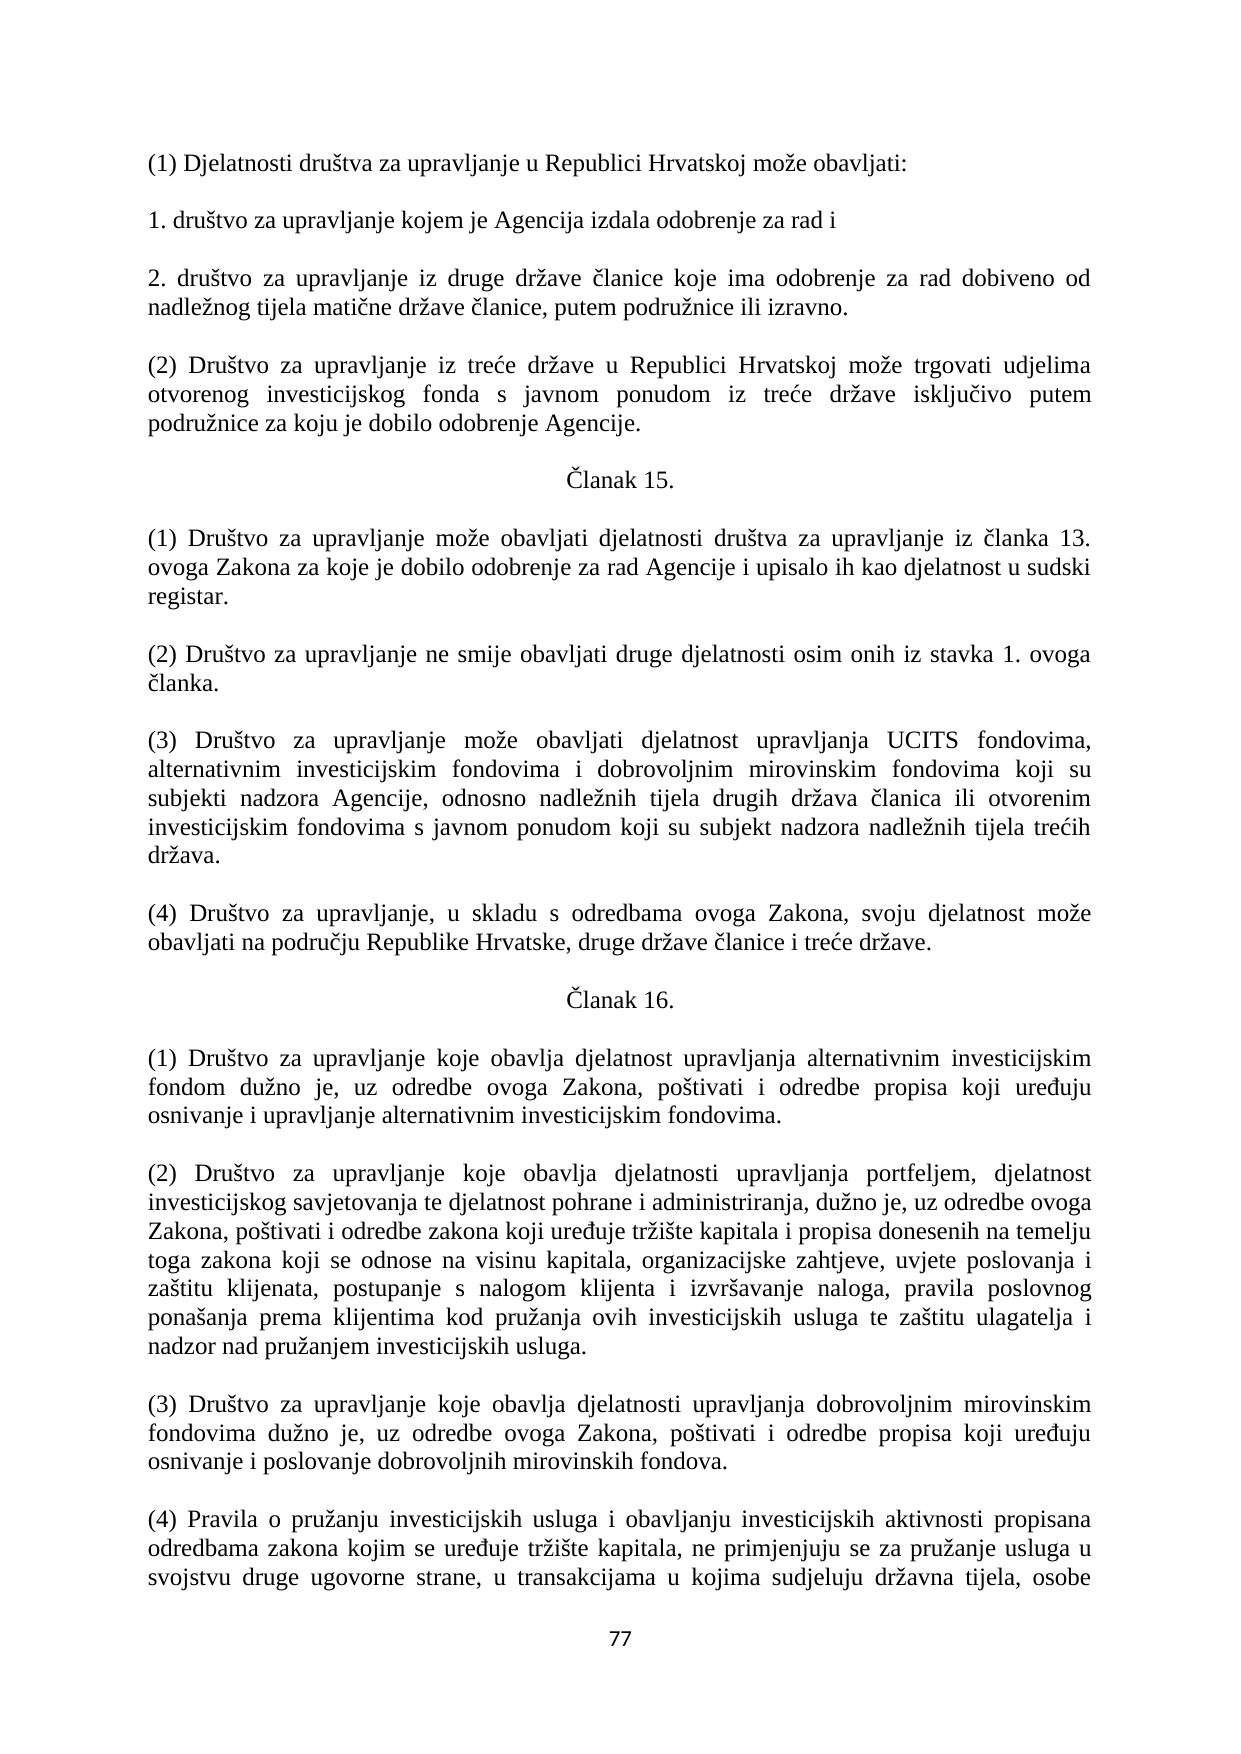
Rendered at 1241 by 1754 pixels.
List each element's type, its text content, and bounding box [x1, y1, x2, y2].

text (3) Društvo za upravljanje može obavljati djelatnost upravljanja UCITS fondovima, alternativnim investicijskim fondovima i dobrovoljnim mirovinskim fondovima koji su subjekti nadzora Agencije, odnosno nadležnih tijela drugih država članica ili otvorenim investicijskim fondovima s javnom ponudom koji su subjekt nadzora nadležnih tijela trećih država. [148, 726, 1092, 869]
text 2. društvo za upravljanje iz druge države članice koje ima odobrenje za rad dobiveno od nadležnog tijela matične države članice, putem podružnice ili izravno. [148, 263, 1092, 321]
text (3) Društvo za upravljanje koje obavlja djelatnosti upravljanja dobrovoljnim mirovinskim fondovima dužno je, uz odredbe ovoga Zakona, poštivati i odredbe propisa koji uređuju osnivanje i poslovanje dobrovoljnih mirovinskih fondova. [148, 1389, 1092, 1475]
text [148, 1504, 1092, 1591]
text (2) Društvo za upravljanje ne smije obavljati druge djelatnosti osim onih iz stavka 1. ovoga članka. [148, 639, 1092, 696]
text 1. društvo za upravljanje kojem je Agencija izdala odobrenje za rad i [148, 206, 1092, 234]
text Članak 16. [148, 985, 1092, 1014]
text (2) Društvo za upravljanje iz treće države u Republici Hrvatskoj može trgovati udjelima otvorenog investicijskog fonda s javnom ponudom iz treće države isključivo putem podružnice za koju je dobilo odobrenje Agencije. [148, 350, 1092, 436]
text Članak 15. [148, 466, 1092, 494]
text (1) Društvo za upravljanje koje obavlja djelatnost upravljanja alternativnim investicijskim fondom dužno je, uz odredbe ovoga Zakona, poštivati i odredbe propisa koji uređuju osnivanje i upravljanje alternativnim investicijskim fondovima. [148, 1043, 1092, 1129]
text (1) Djelatnosti društva za upravljanje u Republici Hrvatskoj može obavljati: [148, 148, 1092, 176]
text (1) Društvo za upravljanje može obavljati djelatnosti društva za upravljanje iz članka 13. ovoga Zakona za koje je dobilo odobrenje za rad Agencije i upisalo ih kao djelatnost u sudski registar. [148, 523, 1092, 610]
text (4) Društvo za upravljanje, u skladu s odredbama ovoga Zakona, svoju djelatnost može obavljati na području Republike Hrvatske, druge države članice i treće države. [148, 898, 1092, 956]
text (2) Društvo za upravljanje koje obavlja djelatnosti upravljanja portfeljem, djelatnost investicijskog savjetovanja te djelatnost pohrane i administriranja, dužno je, uz odredbe ovoga Zakona, poštivati i odredbe zakona koji uređuje tržište kapitala i propisa donesenih na temelju toga zakona koji se odnose na visinu kapitala, organizacijske zahtjeve, uvjete poslovanja i zaštitu klijenata, postupanje s nalogom klijenta i izvršavanje naloga, pravila poslovnog ponašanja prema klijentima kod pružanja ovih investicijskih usluga te zaštitu ulagatelja i nadzor nad pružanjem investicijskih usluga. [148, 1158, 1092, 1360]
